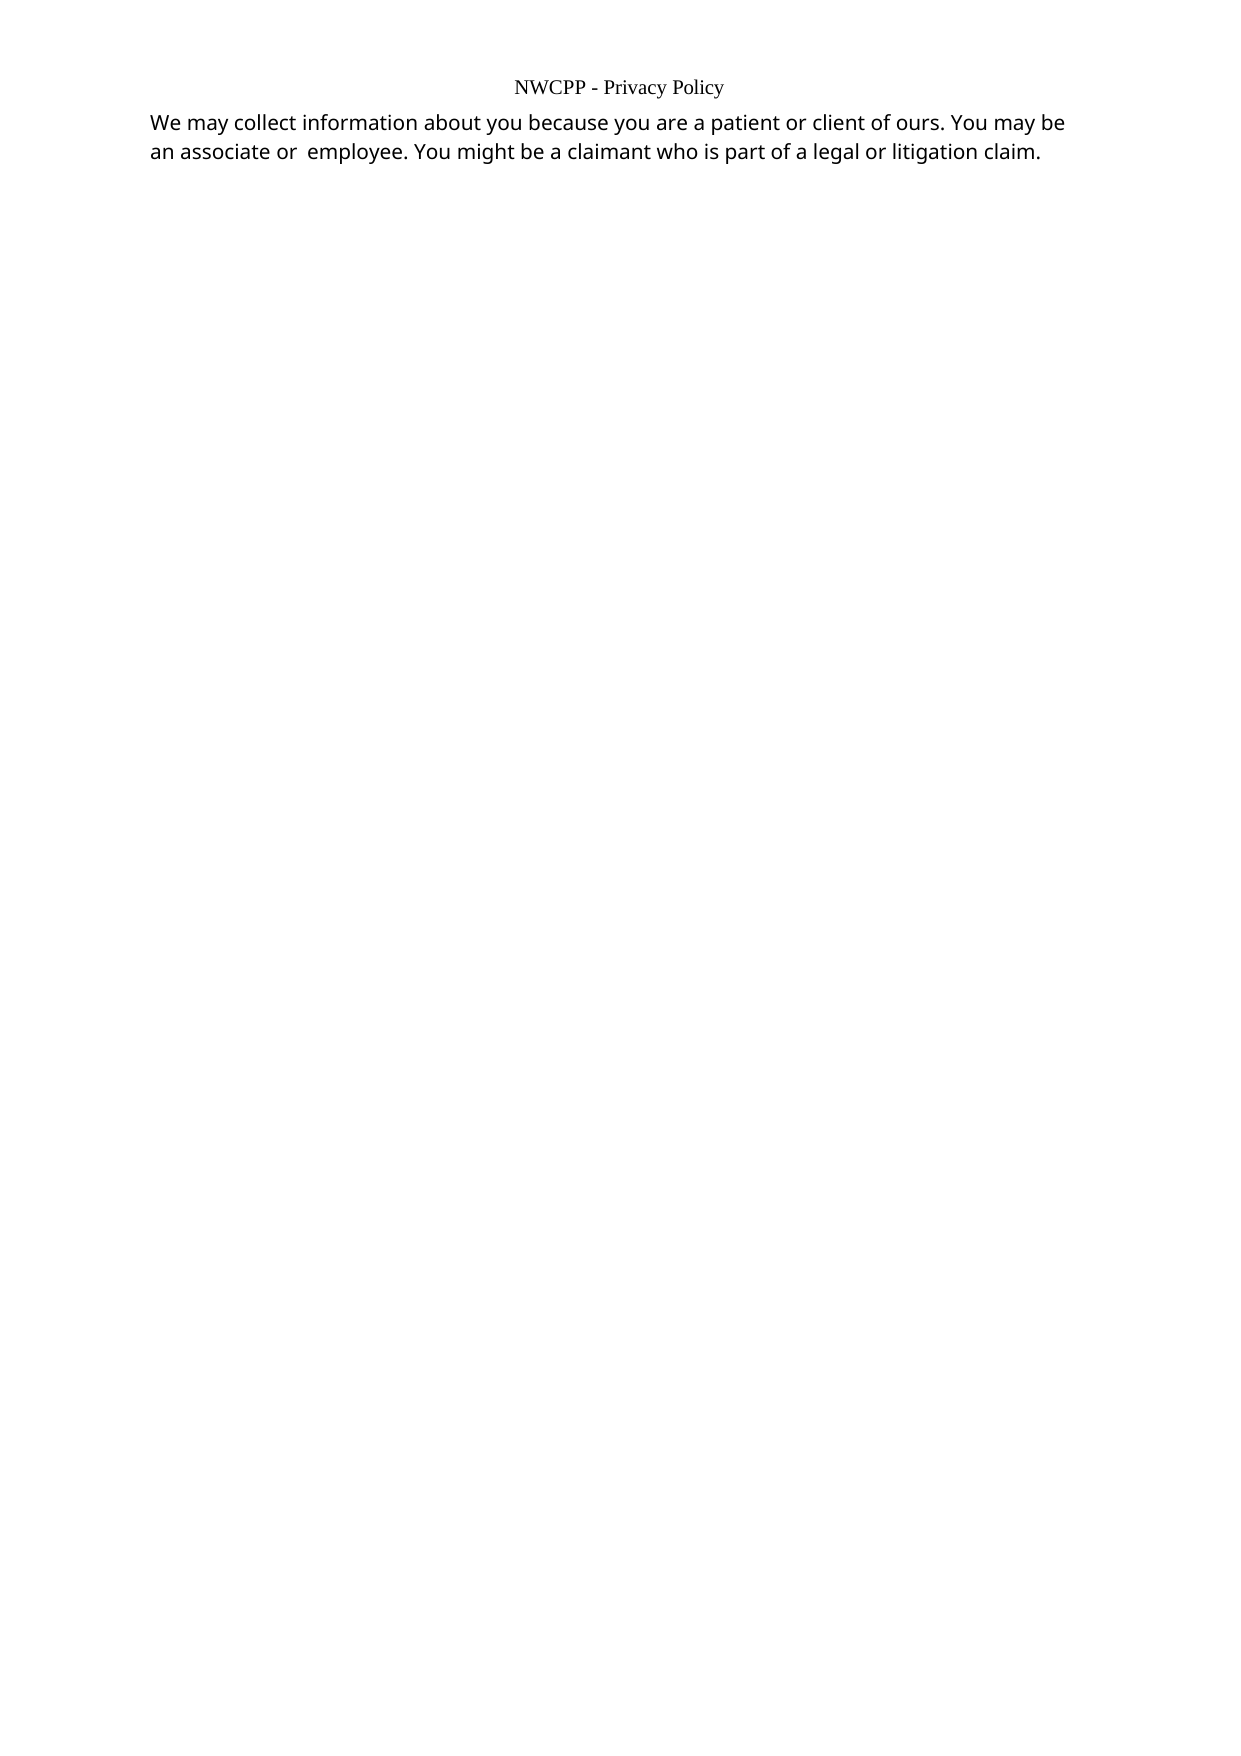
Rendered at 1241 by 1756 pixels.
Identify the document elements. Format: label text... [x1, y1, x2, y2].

text We may collect information about you because you are a patient or client of ours. You may be an associate or employee. You might be a claimant who is part of a legal or litigation claim. [150, 108, 1087, 165]
